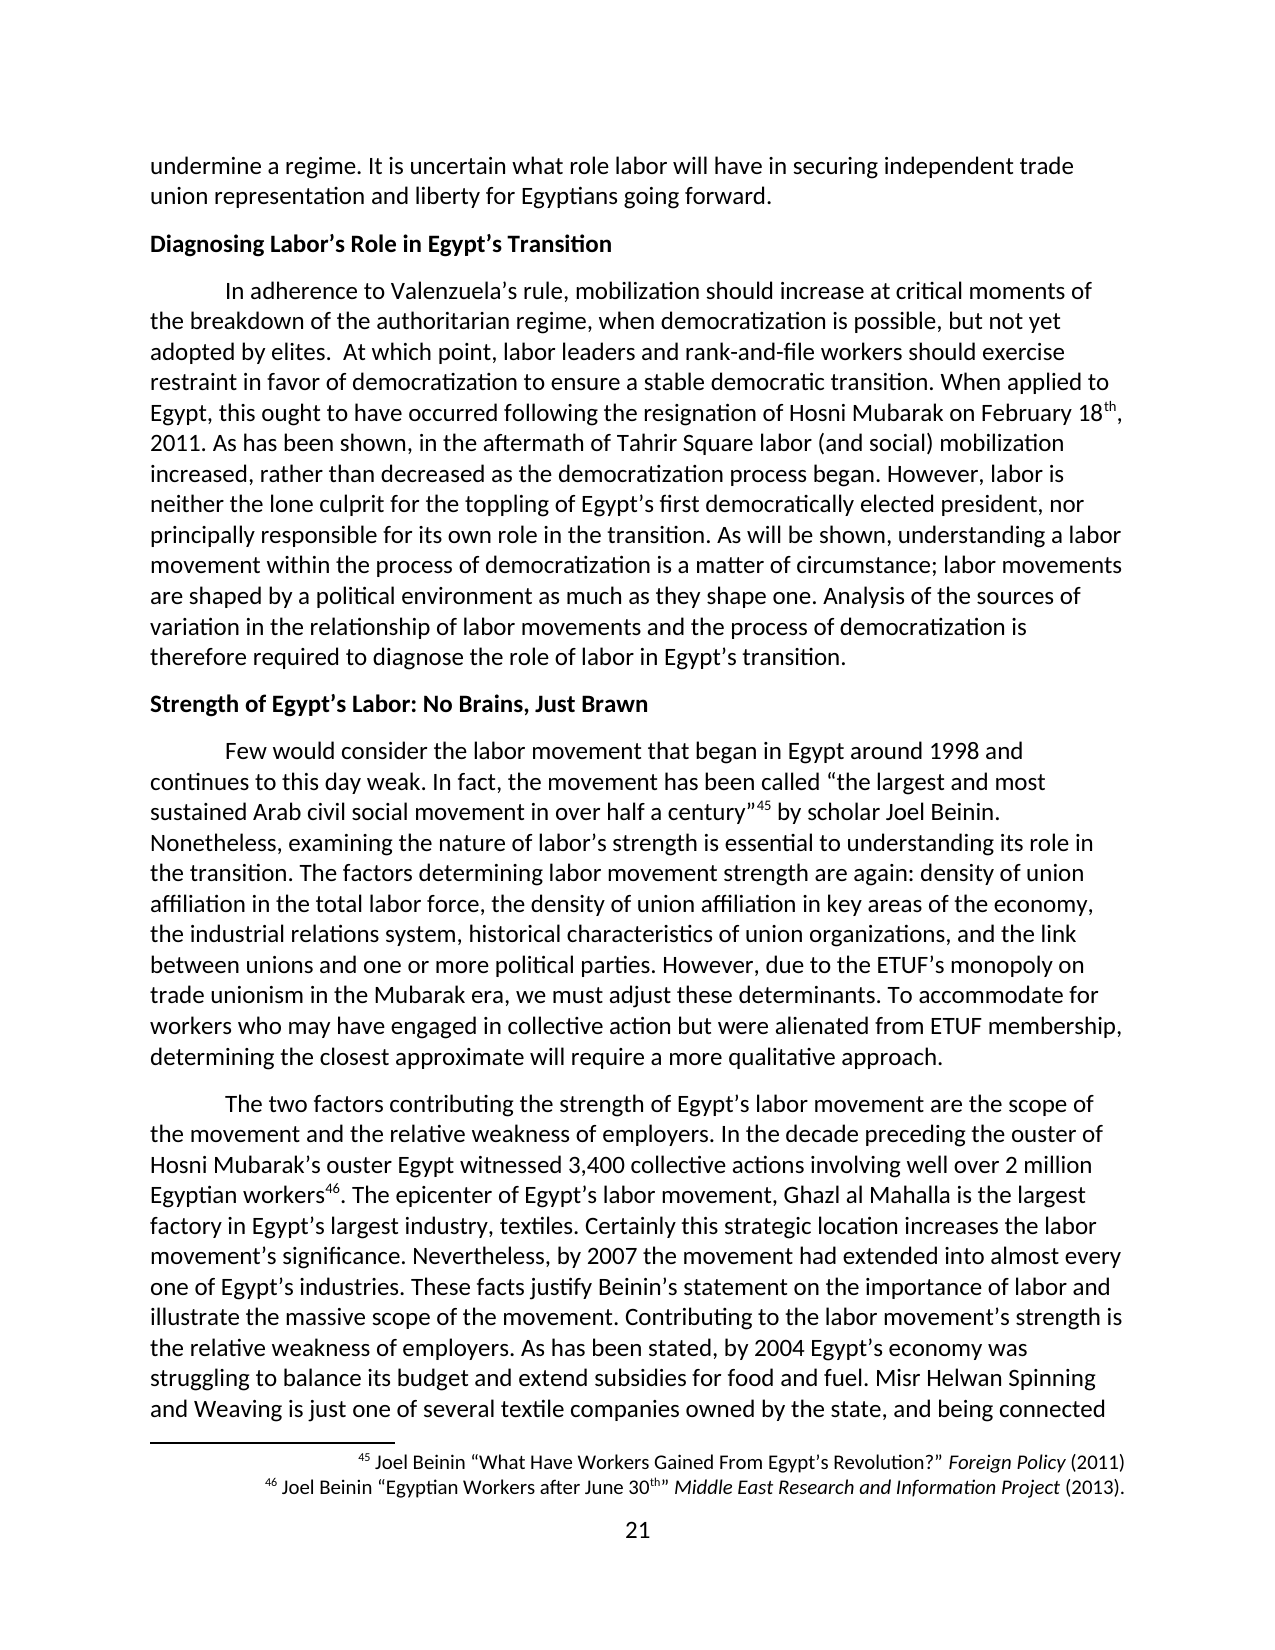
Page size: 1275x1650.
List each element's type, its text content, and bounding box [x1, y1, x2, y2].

text Few would consider the labor movement that began in Egypt around 1998 and continues to this day weak. In fact, the movement has been called “the largest and most sustained Arab civil social movement in over half a century” by scholar Joel Beinin. Nonetheless, examining the nature of labor’s strength is essential to understanding its role in the transition. The factors determining labor movement strength are again: density of union affiliation in the total labor force, the density of union affiliation in key areas of the economy, the industrial relations system, historical characteristics of union organizations, and the link between unions and one or more political parties. However, due to the ETUF’s monopoly on trade unionism in the Mubarak era, we must adjust these determinants. To accommodate for workers who may have engaged in collective action but were alienated from ETUF membership, determining the closest approximate will require a more qualitative approach. [150, 736, 1125, 1071]
text Strength of Egypt’s Labor: No Brains, Just Brawn [150, 688, 1125, 719]
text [150, 150, 1125, 211]
text Diagnosing Labor’s Role in Egypt’s Transition [150, 228, 1125, 258]
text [150, 1088, 1125, 1424]
text In adherence to Valenzuela’s rule, mobilization should increase at critical moments of the breakdown of the authoritarian regime, when democratization is possible, but not yet adopted by elites. At which point, labor leaders and rank-and-file workers should exercise restraint in favor of democratization to ensure a stable democratic transition. When applied to Egypt, this ought to have occurred following the resignation of Hosni Mubarak on February 18th, 2011. As has been shown, in the aftermath of Tahrir Square labor (and social) mobilization increased, rather than decreased as the democratization process began. However, labor is neither the lone culprit for the toppling of Egypt’s first democratically elected president, nor principally responsible for its own role in the transition. As will be shown, understanding a labor movement within the process of democratization is a matter of circumstance; labor movements are shaped by a political environment as much as they shape one. Analysis of the sources of variation in the relationship of labor movements and the process of democratization is therefore required to diagnose the role of labor in Egypt’s transition. [150, 275, 1125, 672]
